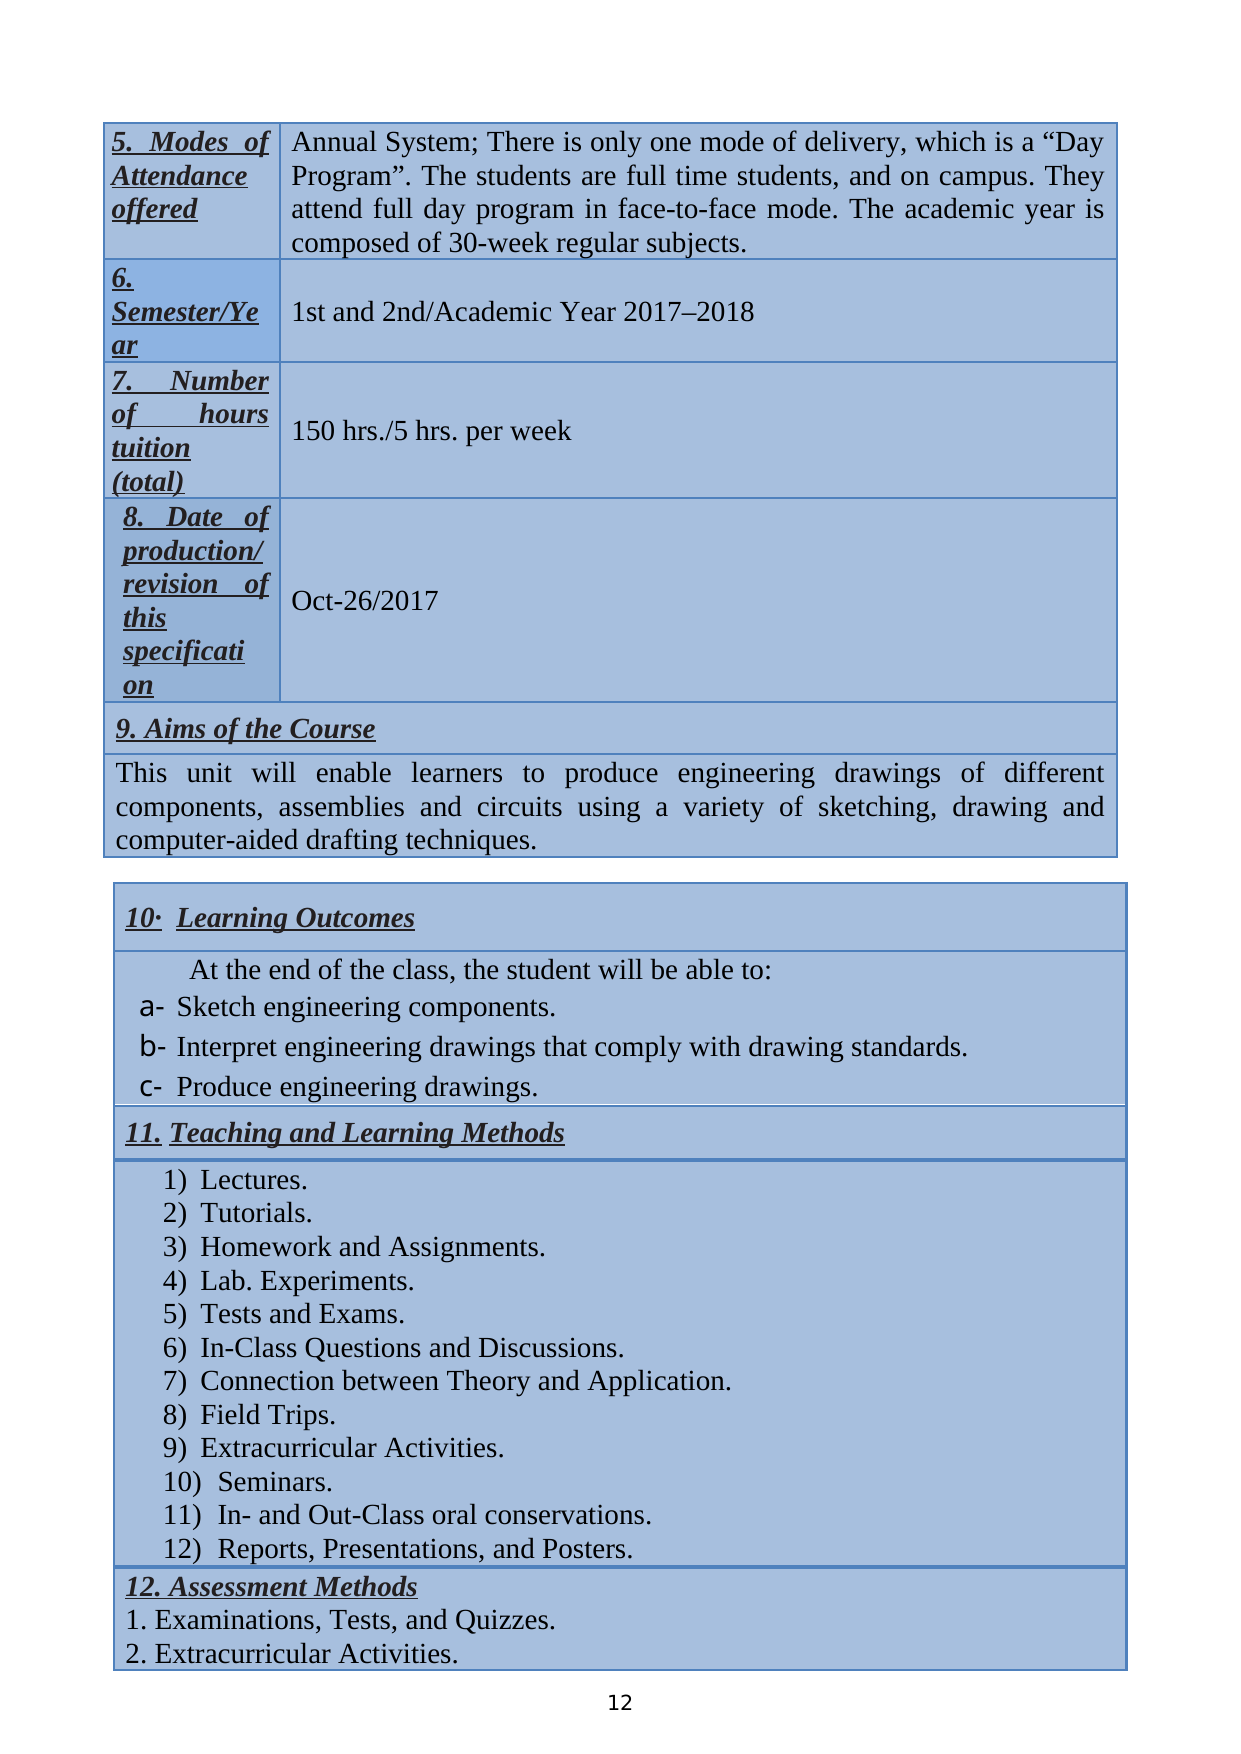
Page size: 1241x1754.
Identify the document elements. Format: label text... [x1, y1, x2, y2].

table_cell 9. Aims of the Course [105, 703, 1116, 753]
table_cell 8. Date of production/revision of this specification [105, 499, 279, 701]
table_cell At the end of the class, the student will be able to: Sketch engineering components. Interpret engineering drawings that comply with drawing standards. Produce engineering drawings. [115, 952, 1125, 1104]
table_cell 1st and 2nd/Academic Year 2017–2018 [281, 260, 1116, 361]
table_cell 150 hrs./5 hrs. per week [281, 363, 1116, 497]
table_cell Annual System; There is only one mode of delivery, which is a “Day Program”. The students are full time students, and on campus. They attend full day program in face-to-face mode. The academic year is composed of 30-week regular subjects. [281, 124, 1116, 258]
table_cell 11. Teaching and Learning Methods [115, 1107, 1125, 1158]
table_header 10· Learning Outcomes [115, 884, 1125, 950]
table_cell 6. Semester/Year [105, 260, 279, 361]
table_cell 7. Number of hours tuition (total) [105, 363, 279, 497]
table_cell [115, 1569, 1125, 1669]
table_cell 5. Modes of Attendance offered [105, 124, 279, 258]
table_cell This unit will enable learners to produce engineering drawings of different components, assemblies and circuits using a variety of sketching, drawing and computer-aided drafting techniques. [105, 755, 1116, 856]
table_cell Oct-26/2017 [281, 499, 1116, 701]
